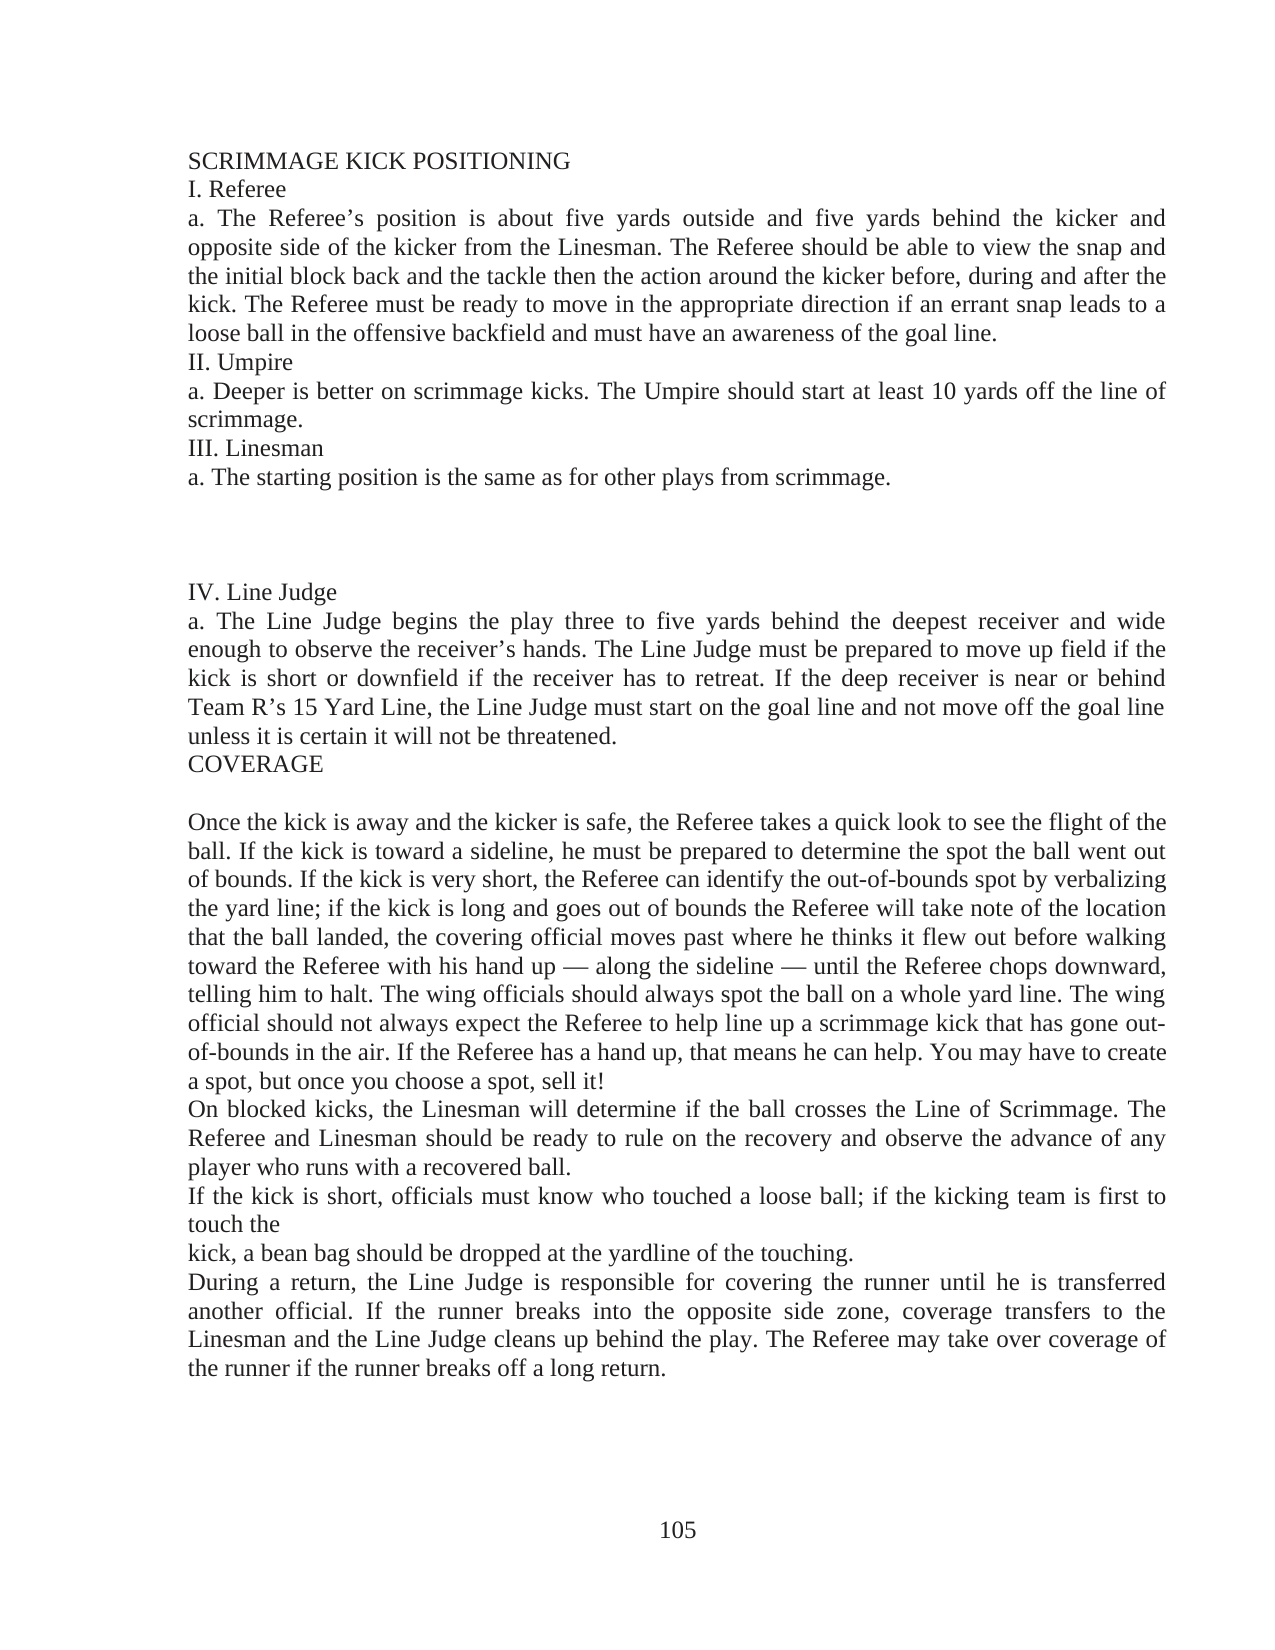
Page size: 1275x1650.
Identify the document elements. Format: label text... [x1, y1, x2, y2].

text SCRIMMAGE KICK POSITIONING [188, 146, 1167, 174]
text kick, a bean bag should be dropped at the yardline of the touching. [188, 1238, 1167, 1267]
text a. Deeper is better on scrimmage kicks. The Umpire should start at least 10 yards off the line of scrimmage. [188, 376, 1167, 433]
text a. The starting position is the same as for other plays from scrimmage. [188, 462, 1167, 491]
text On blocked kicks, the Linesman will determine if the ball crosses the Line of Scrimmage. The Referee and Linesman should be ready to rule on the recovery and observe the advance of any player who runs with a recovered ball. [188, 1094, 1167, 1181]
text III. Linesman [188, 433, 1167, 462]
text a. The Line Judge begins the play three to five yards behind the deepest receiver and wide enough to observe the receiver’s hands. The Line Judge must be prepared to move up field if the kick is short or downfield if the receiver has to retreat. If the deep receiver is near or behind Team R’s 15 Yard Line, the Line Judge must start on the goal line and not move off the goal line unless it is certain it will not be threatened. [188, 606, 1167, 749]
text II. Umpire [188, 347, 1167, 376]
text Once the kick is away and the kicker is safe, the Referee takes a quick look to see the flight of the ball. If the kick is toward a sideline, he must be prepared to determine the spot the ball went out of bounds. If the kick is very short, the Referee can identify the out-of-bounds spot by verbalizing the yard line; if the kick is long and goes out of bounds the Referee will take note of the location that the ball landed, the covering official moves past where he thinks it flew out before walking toward the Referee with his hand up — along the sideline — until the Referee chops downward, telling him to halt. The wing officials should always spot the ball on a whole yard line. The wing official should not always expect the Referee to help line up a scrimmage kick that has gone out-of-bounds in the air. If the Referee has a hand up, that means he can help. You may have to create a spot, but once you choose a spot, sell it! [188, 807, 1167, 1094]
text IV. Line Judge [188, 577, 1167, 606]
text During a return, the Line Judge is responsible for covering the runner until he is transferred another official. If the runner breaks into the opposite side zone, coverage transfers to the Linesman and the Line Judge cleans up behind the play. The Referee may take over coverage of the runner if the runner breaks off a long return. [188, 1267, 1167, 1382]
text a. The Referee’s position is about five yards outside and five yards behind the kicker and opposite side of the kicker from the Linesman. The Referee should be able to view the snap and the initial block back and the tackle then the action around the kicker before, during and after the kick. The Referee must be ready to move in the appropriate direction if an errant snap leads to a loose ball in the offensive backfield and must have an awareness of the goal line. [188, 203, 1167, 347]
text I. Referee [188, 174, 1167, 203]
text COVERAGE [188, 749, 1167, 778]
text If the kick is short, officials must know who touched a loose ball; if the kicking team is first to touch the [188, 1181, 1167, 1238]
